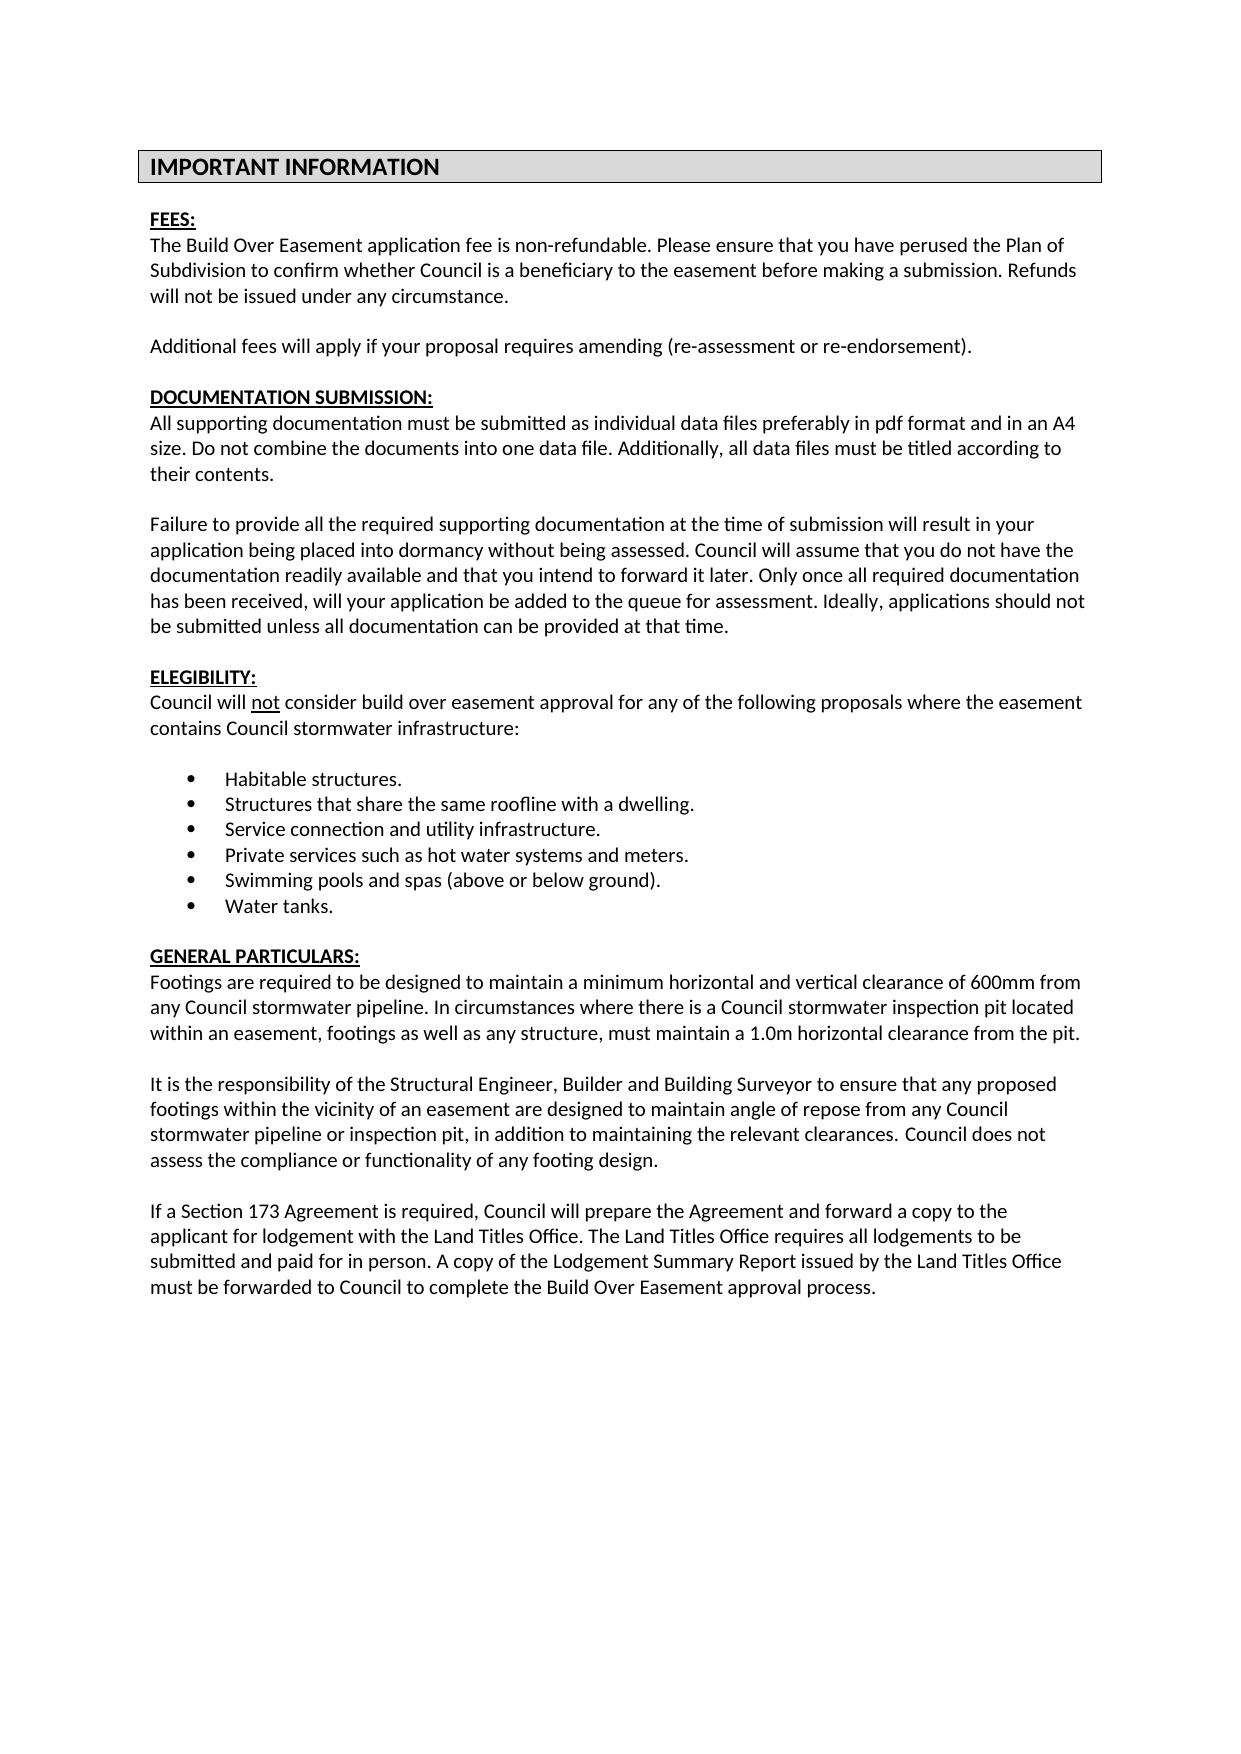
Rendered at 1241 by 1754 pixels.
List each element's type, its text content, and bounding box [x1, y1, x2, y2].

text Council will not consider build over easement approval for any of the following proposals where the easement contains Council stormwater infrastructure: [150, 689, 1090, 740]
table_header [631, 151, 1101, 182]
list Private services such as hot water systems and meters. [187, 842, 1090, 867]
table_header IMPORTANT INFORMATION [139, 151, 631, 182]
text GENERAL PARTICULARS: [150, 944, 1090, 969]
text FEES: [150, 207, 1090, 232]
list Service connection and utility infrastructure. [187, 817, 1090, 842]
list Water tanks. [187, 893, 1090, 918]
text ELEGIBILITY: [150, 664, 1090, 689]
text It is the responsibility of the Structural Engineer, Builder and Building Surveyor to ensure that any proposed footings within the vicinity of an easement are designed to maintain angle of repose from any Council stormwater pipeline or inspection pit, in addition to maintaining the relevant clearances. Council does not assess the compliance or functionality of any footing design. [150, 1071, 1090, 1172]
list Structures that share the same roofline with a dwelling. [187, 791, 1090, 817]
text The Build Over Easement application fee is non-refundable. Please ensure that you have perused the Plan of Subdivision to confirm whether Council is a beneficiary to the easement before making a submission. Refunds will not be issued under any circumstance. [150, 232, 1090, 308]
list Habitable structures. [187, 766, 1090, 791]
text Failure to provide all the required supporting documentation at the time of submission will result in your application being placed into dormancy without being assessed. Council will assume that you do not have the documentation readily available and that you intend to forward it later. Only once all required documentation has been received, will your application be added to the queue for assessment. Ideally, applications should not be submitted unless all documentation can be provided at that time. [150, 512, 1090, 639]
text If a Section 173 Agreement is required, Council will prepare the Agreement and forward a copy to the applicant for lodgement with the Land Titles Office. The Land Titles Office requires all lodgements to be submitted and paid for in person. A copy of the Lodgement Summary Report issued by the Land Titles Office must be forwarded to Council to complete the Build Over Easement approval process. [150, 1198, 1090, 1299]
text Footings are required to be designed to maintain a minimum horizontal and vertical clearance of 600mm from any Council stormwater pipeline. In circumstances where there is a Council stormwater inspection pit located within an easement, footings as well as any structure, must maintain a 1.0m horizontal clearance from the pit. [150, 969, 1090, 1045]
text All supporting documentation must be submitted as individual data files preferably in pdf format and in an A4 size. Do not combine the documents into one data file. Additionally, all data files must be titled according to their contents. [150, 410, 1090, 486]
list Swimming pools and spas (above or below ground). [187, 867, 1090, 893]
text Additional fees will apply if your proposal requires amending (re-assessment or re-endorsement). [150, 334, 1090, 359]
text DOCUMENTATION SUBMISSION: [150, 384, 1090, 410]
